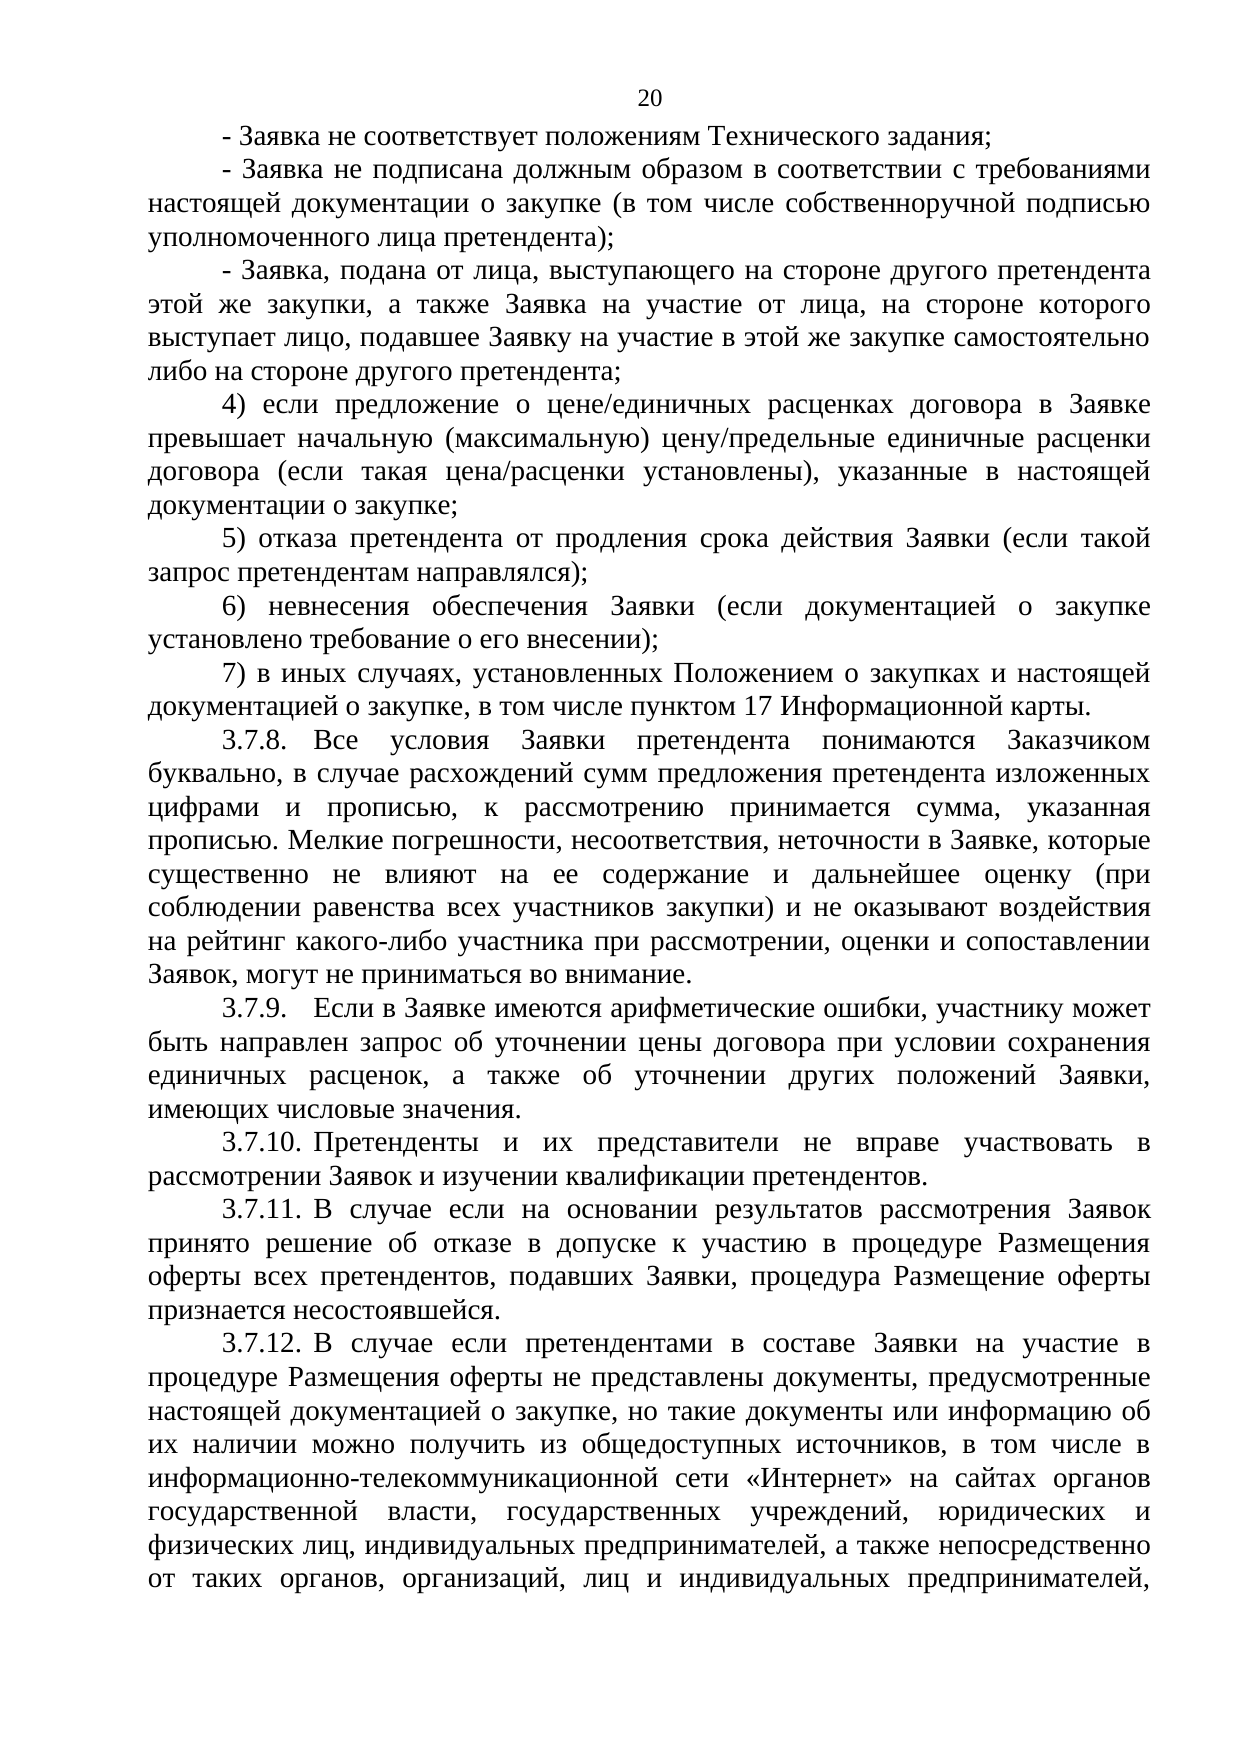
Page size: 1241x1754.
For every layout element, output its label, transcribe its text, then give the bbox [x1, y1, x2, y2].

list Все условия Заявки претендента понимаются Заказчиком буквально, в случае расхождений сумм предложения претендента изложенных цифрами и прописью, к рассмотрению принимается сумма, указанная прописью. Мелкие погрешности, несоответствия, неточности в Заявке, которые существенно не влияют на ее содержание и дальнейшее оценку (при соблюдении равенства всех участников закупки) и не оказывают воздействия на рейтинг какого-либо участника при рассмотрении, оценки и сопоставлении Заявок, могут не приниматься во внимание. [148, 722, 1152, 990]
text - Заявка не подписана должным образом в соответствии с требованиями настоящей документации о закупке (в том числе собственноручной подписью уполномоченного лица претендента); [148, 152, 1152, 252]
text - Заявка не соответствует положениям Технического задания; [148, 118, 1152, 152]
text 4) если предложение о цене/единичных расценках договора в Заявке превышает начальную (максимальную) цену/предельные единичные расценки договора (если такая цена/расценки установлены), указанные в настоящей документации о закупке; [148, 386, 1152, 521]
text - Заявка, подана от лица, выступающего на стороне другого претендента этой же закупки, а также Заявка на участие от лица, на стороне которого выступает лицо, подавшее Заявку на участие в этой же закупке самостоятельно либо на стороне другого претендента; [148, 252, 1152, 386]
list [148, 1326, 1152, 1594]
list Претенденты и их представители не вправе участвовать в рассмотрении Заявок и изучении квалификации претендентов. [148, 1124, 1152, 1191]
list Если в Заявке имеются арифметические ошибки, участнику может быть направлен запрос об уточнении цены договора при условии сохранения единичных расценок, а также об уточнении других положений Заявки, имеющих числовые значения. [148, 990, 1152, 1124]
text 7) в иных случаях, установленных Положением о закупках и настоящей документацией о закупке, в том числе пунктом 17 Информационной карты. [148, 655, 1152, 722]
text 6) невнесения обеспечения Заявки (если документацией о закупке установлено требование о его внесении); [148, 588, 1152, 655]
list В случае если на основании результатов рассмотрения Заявок принято решение об отказе в допуске к участию в процедуре Размещения оферты всех претендентов, подавших Заявки, процедура Размещение оферты признается несостоявшейся. [148, 1191, 1152, 1326]
text 5) отказа претендента от продления срока действия Заявки (если такой запрос претендентам направлялся); [148, 521, 1152, 588]
